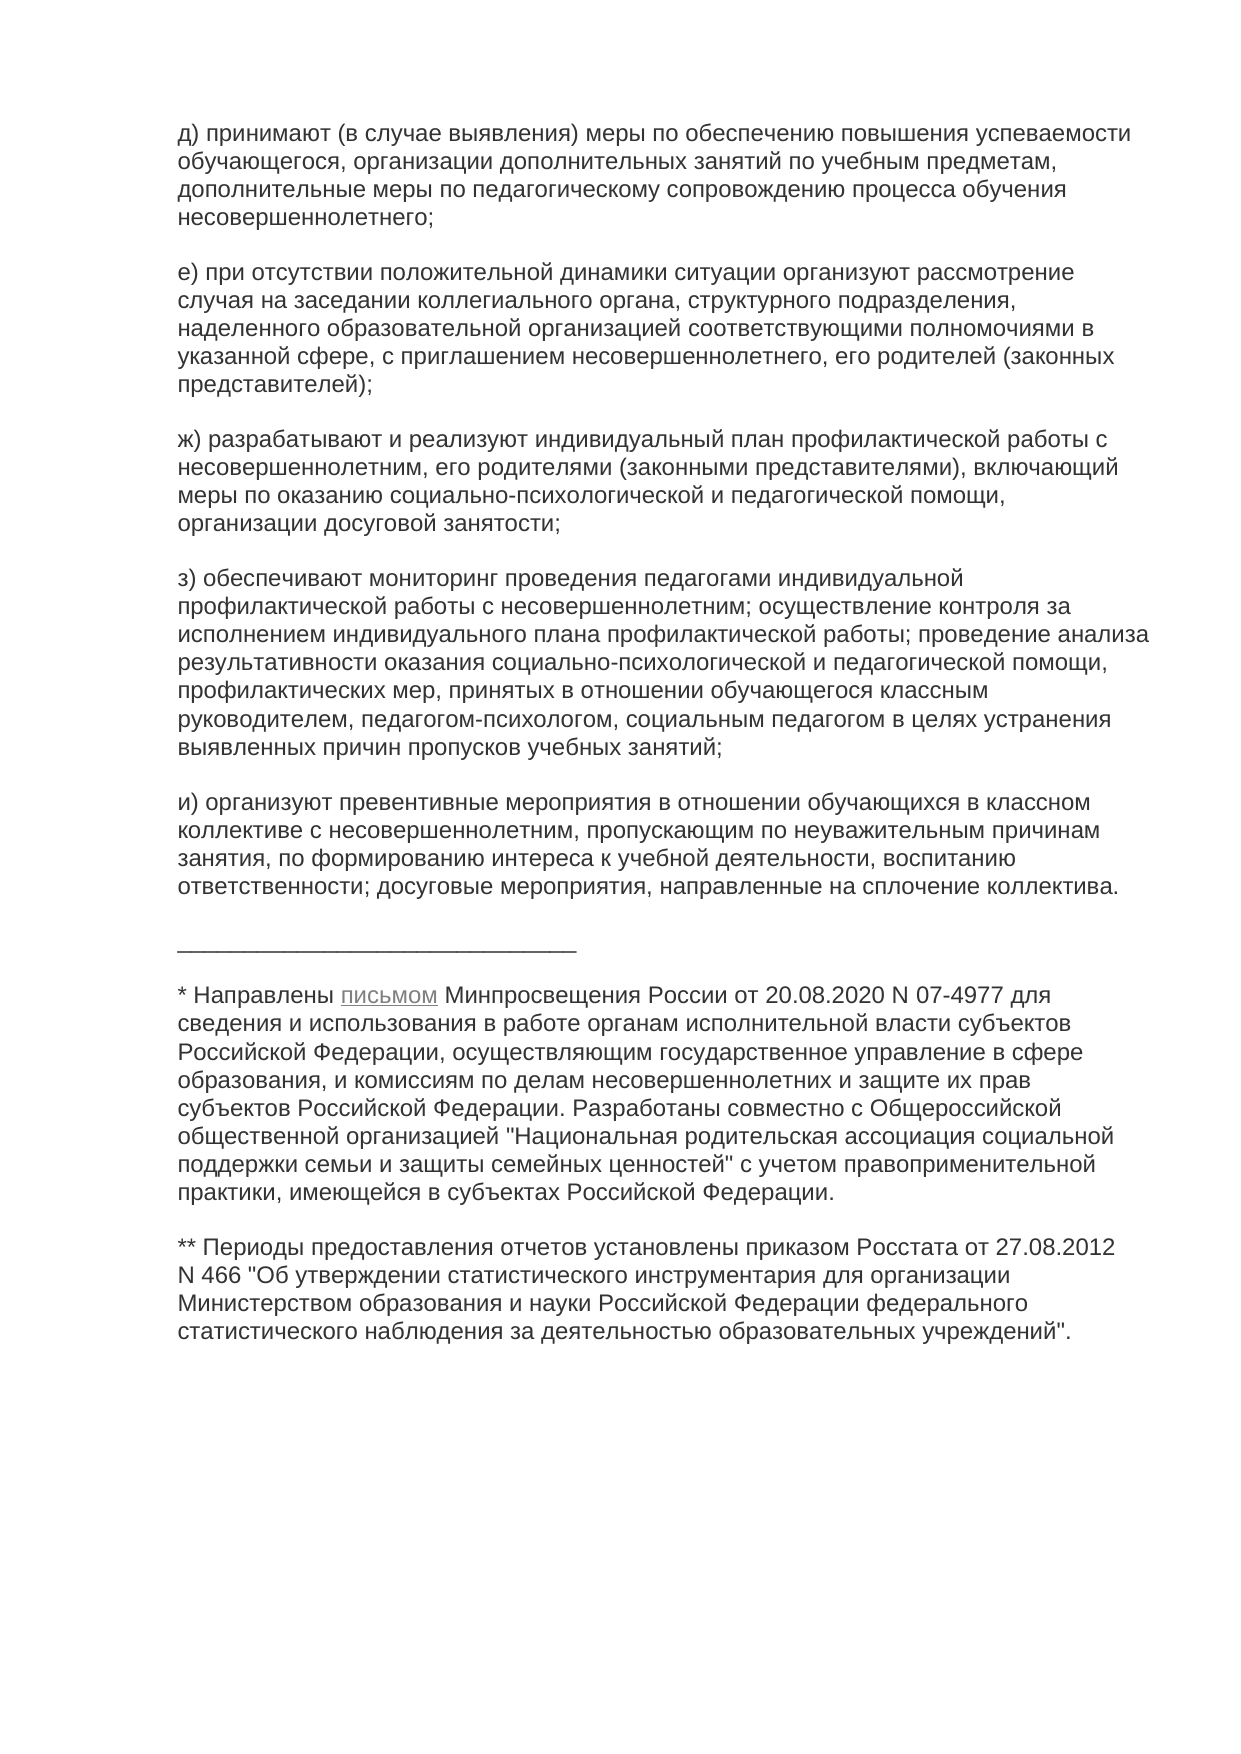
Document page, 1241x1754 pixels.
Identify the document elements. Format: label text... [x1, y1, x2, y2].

text ______________________________ [177, 926, 1152, 954]
text з) обеспечивают мониторинг проведения педагогами индивидуальной профилактической работы с несовершеннолетним; осуществление контроля за исполнением индивидуального плана профилактической работы; проведение анализа результативности оказания социально-психологической и педагогической помощи, профилактических мер, принятых в отношении обучающегося классным руководителем, педагогом-психологом, социальным педагогом в целях устранения выявленных причин пропусков учебных занятий; [177, 563, 1152, 760]
text ж) разрабатывают и реализуют индивидуальный план профилактической работы с несовершеннолетним, его родителями (законными представителями), включающий меры по оказанию социально-психологической и педагогической помощи, организации досуговой занятости; [177, 424, 1152, 537]
text * Направлены письмом Минпросвещения России от 20.08.2020 N 07-4977 для сведения и использования в работе органам исполнительной власти субъектов Российской Федерации, осуществляющим государственное управление в сфере образования, и комиссиям по делам несовершеннолетних и защите их прав субъектов Российской Федерации. Разработаны совместно с Общероссийской общественной организацией "Национальная родительская ассоциация социальной поддержки семьи и защиты семейных ценностей" с учетом правоприменительной практики, имеющейся в субъектах Российской Федерации. [177, 981, 1152, 1206]
text е) при отсутствии положительной динамики ситуации организуют рассмотрение случая на заседании коллегиального органа, структурного подразделения, наделенного образовательной организацией соответствующими полномочиями в указанной сфере, с приглашением несовершеннолетнего, его родителей (законных представителей); [177, 257, 1152, 398]
text и) организуют превентивные мероприятия в отношении обучающихся в классном коллективе с несовершеннолетним, пропускающим по неуважительным причинам занятия, по формированию интереса к учебной деятельности, воспитанию ответственности; досуговые мероприятия, направленные на сплочение коллектива. [177, 787, 1152, 899]
text ** Периоды предоставления отчетов установлены приказом Росстата от 27.08.2012 N 466 "Об утверждении статистического инструментария для организации Министерством образования и науки Российской Федерации федерального статистического наблюдения за деятельностью образовательных учреждений". [177, 1232, 1152, 1345]
text д) принимают (в случае выявления) меры по обеспечению повышения успеваемости обучающегося, организации дополнительных занятий по учебным предметам, дополнительные меры по педагогическому сопровождению процесса обучения несовершеннолетнего; [177, 118, 1152, 231]
